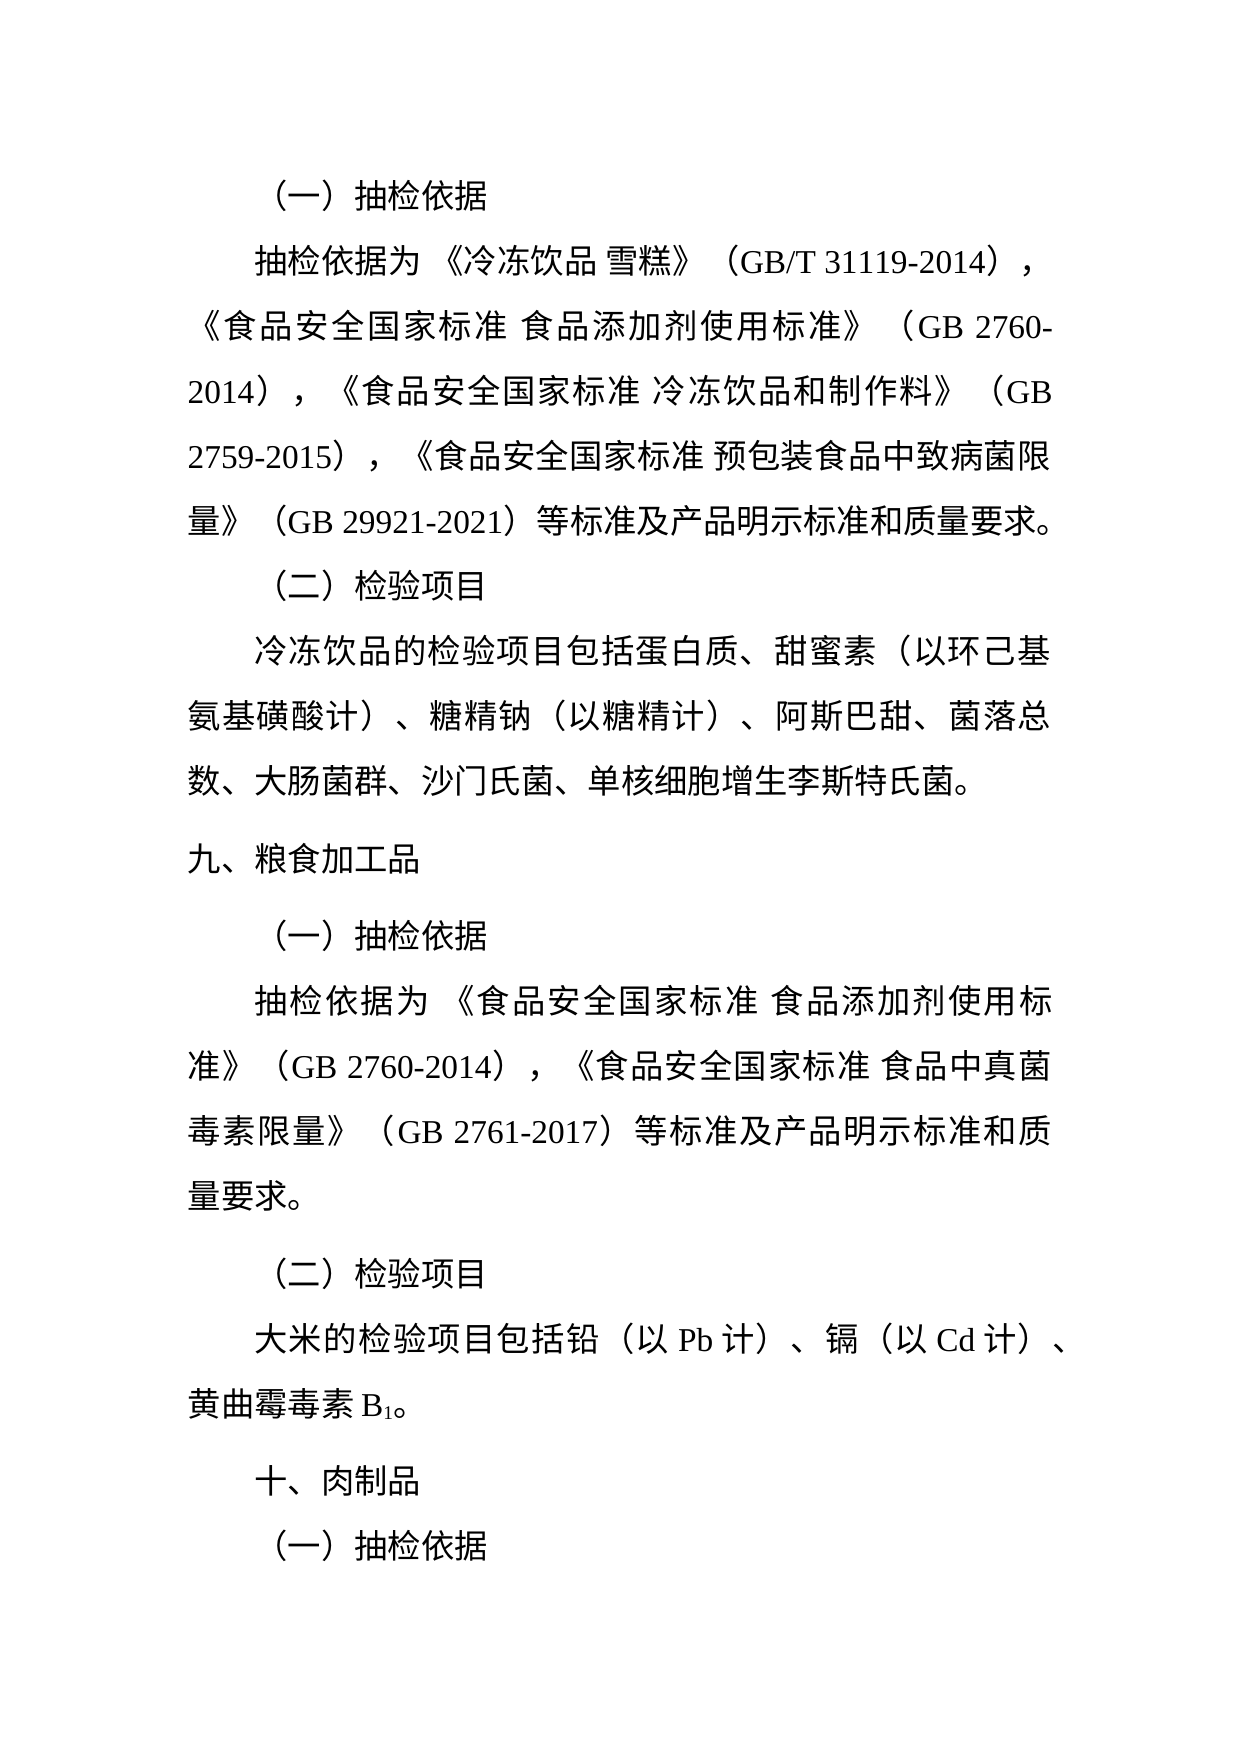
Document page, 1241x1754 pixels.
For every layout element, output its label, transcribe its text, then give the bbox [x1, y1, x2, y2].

list 九、粮食加工品 [187, 824, 1053, 889]
text （一）抽检依据 [187, 902, 1053, 967]
list 大米的检验项目包括铅（以Pb计）、镉（以Cd计）、黄曲霉毒素B1。 [187, 1304, 1053, 1434]
text （一）抽检依据 [187, 1512, 1053, 1577]
list 抽检依据为 《食品安全国家标准 食品添加剂使用标准》（GB 2760-2014），《食品安全国家标准 食品中真菌毒素限量》（GB 2761-2017）等标准及产品明示标准和质量要求。 [187, 967, 1053, 1227]
text （一）抽检依据 [187, 162, 1053, 227]
list 冷冻饮品的检验项目包括蛋白质、甜蜜素（以环己基氨基磺酸计）、糖精钠（以糖精计）、阿斯巴甜、菌落总数、大肠菌群、沙门氏菌、单核细胞增生李斯特氏菌。 [187, 617, 1053, 812]
text 抽检依据为 《冷冻饮品 雪糕》（GB/T 31119-2014），《食品安全国家标准 食品添加剂使用标准》（GB 2760-2014），《食品安全国家标准 冷冻饮品和制作料》（GB 2759-2015），《食品安全国家标准 预包装食品中致病菌限量》（GB 29921-2021）等标准及产品明示标准和质量要求。 [187, 227, 1053, 552]
list （二）检验项目 [187, 1239, 1053, 1304]
text 十、肉制品 [187, 1447, 1053, 1512]
text （二）检验项目 [187, 552, 1053, 617]
